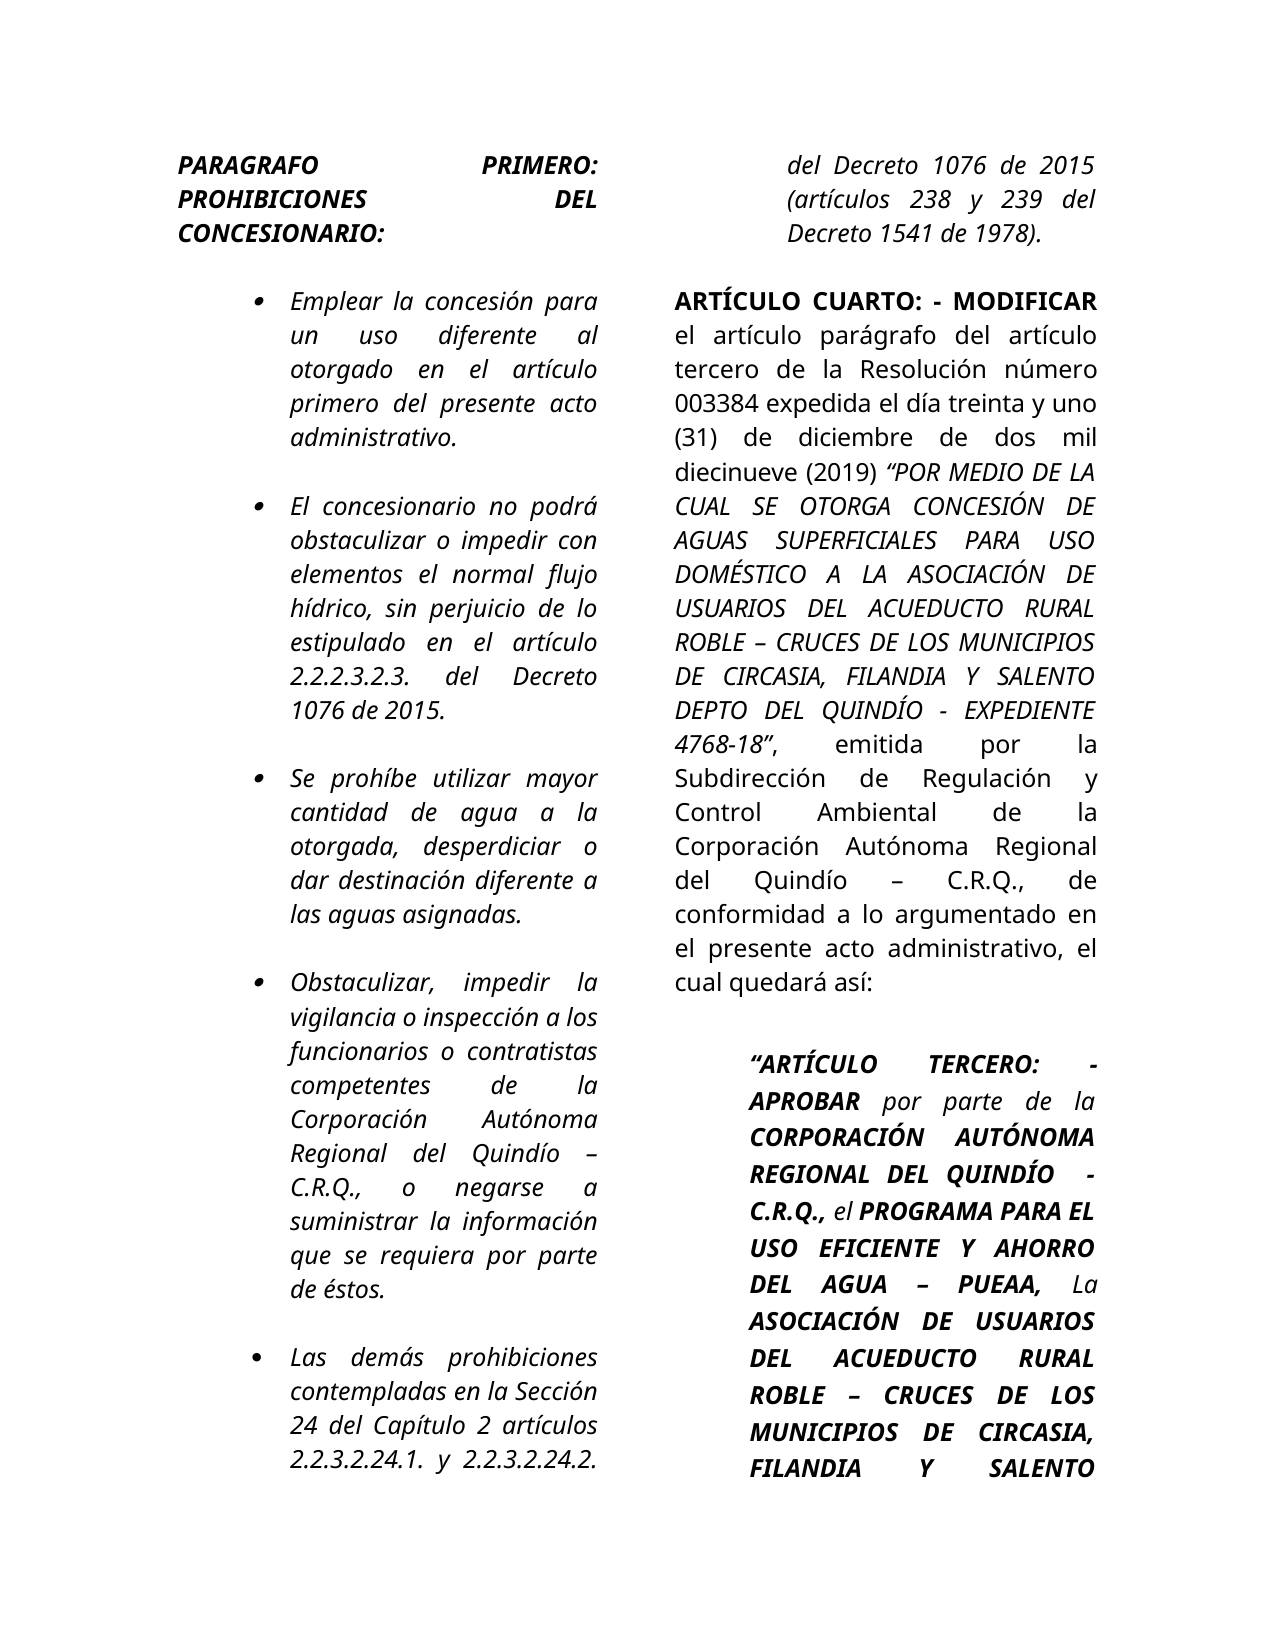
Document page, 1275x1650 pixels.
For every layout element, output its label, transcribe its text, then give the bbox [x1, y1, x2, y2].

list Las demás prohibiciones contempladas en la Sección 24 del Capítulo 2 artículos 2.2.3.2.24.1. y 2.2.3.2.24.2. del Decreto 1076 de 2015 (artículos 238 y 239 del Decreto 1541 de 1978). [252, 1340, 601, 1476]
list Las demás prohibiciones contempladas en la Sección 24 del Capítulo 2 artículos 2.2.3.2.24.1. y 2.2.3.2.24.2. del Decreto 1076 de 2015 (artículos 238 y 239 del Decreto 1541 de 1978). [749, 148, 1098, 250]
list El concesionario no podrá obstaculizar o impedir con elementos el normal flujo hídrico, sin perjuicio de lo estipulado en el artículo 2.2.2.3.2.3. del Decreto 1076 de 2015. [252, 488, 601, 727]
list Obstaculizar, impedir la vigilancia o inspección a los funcionarios o contratistas competentes de la Corporación Autónoma Regional del Quindío – C.R.Q., o negarse a suministrar la información que se requiera por parte de éstos. [252, 965, 601, 1306]
list Emplear la concesión para un uso diferente al otorgado en el artículo primero del presente acto administrativo. [252, 284, 601, 454]
text ARTÍCULO CUARTO: - MODIFICAR el artículo parágrafo del artículo tercero de la Resolución número 003384 expedida el día treinta y uno (31) de diciembre de dos mil diecinueve (2019) “POR MEDIO DE LA CUAL SE OTORGA CONCESIÓN DE AGUAS SUPERFICIALES PARA USO DOMÉSTICO A LA ASOCIACIÓN DE USUARIOS DEL ACUEDUCTO RURAL ROBLE – CRUCES DE LOS MUNICIPIOS DE CIRCASIA, FILANDIA Y SALENTO DEPTO DEL QUINDÍO - EXPEDIENTE 4768-18”, emitida por la Subdirección de Regulación y Control Ambiental de la Corporación Autónoma Regional del Quindío – C.R.Q., de conformidad a lo argumentado en el presente acto administrativo, el cual quedará así: [674, 284, 1098, 999]
text PARAGRAFO PRIMERO: PROHIBICIONES DEL CONCESIONARIO: [177, 148, 601, 250]
list Se prohíbe utilizar mayor cantidad de agua a la otorgada, desperdiciar o dar destinación diferente a las aguas asignadas. [252, 761, 601, 931]
